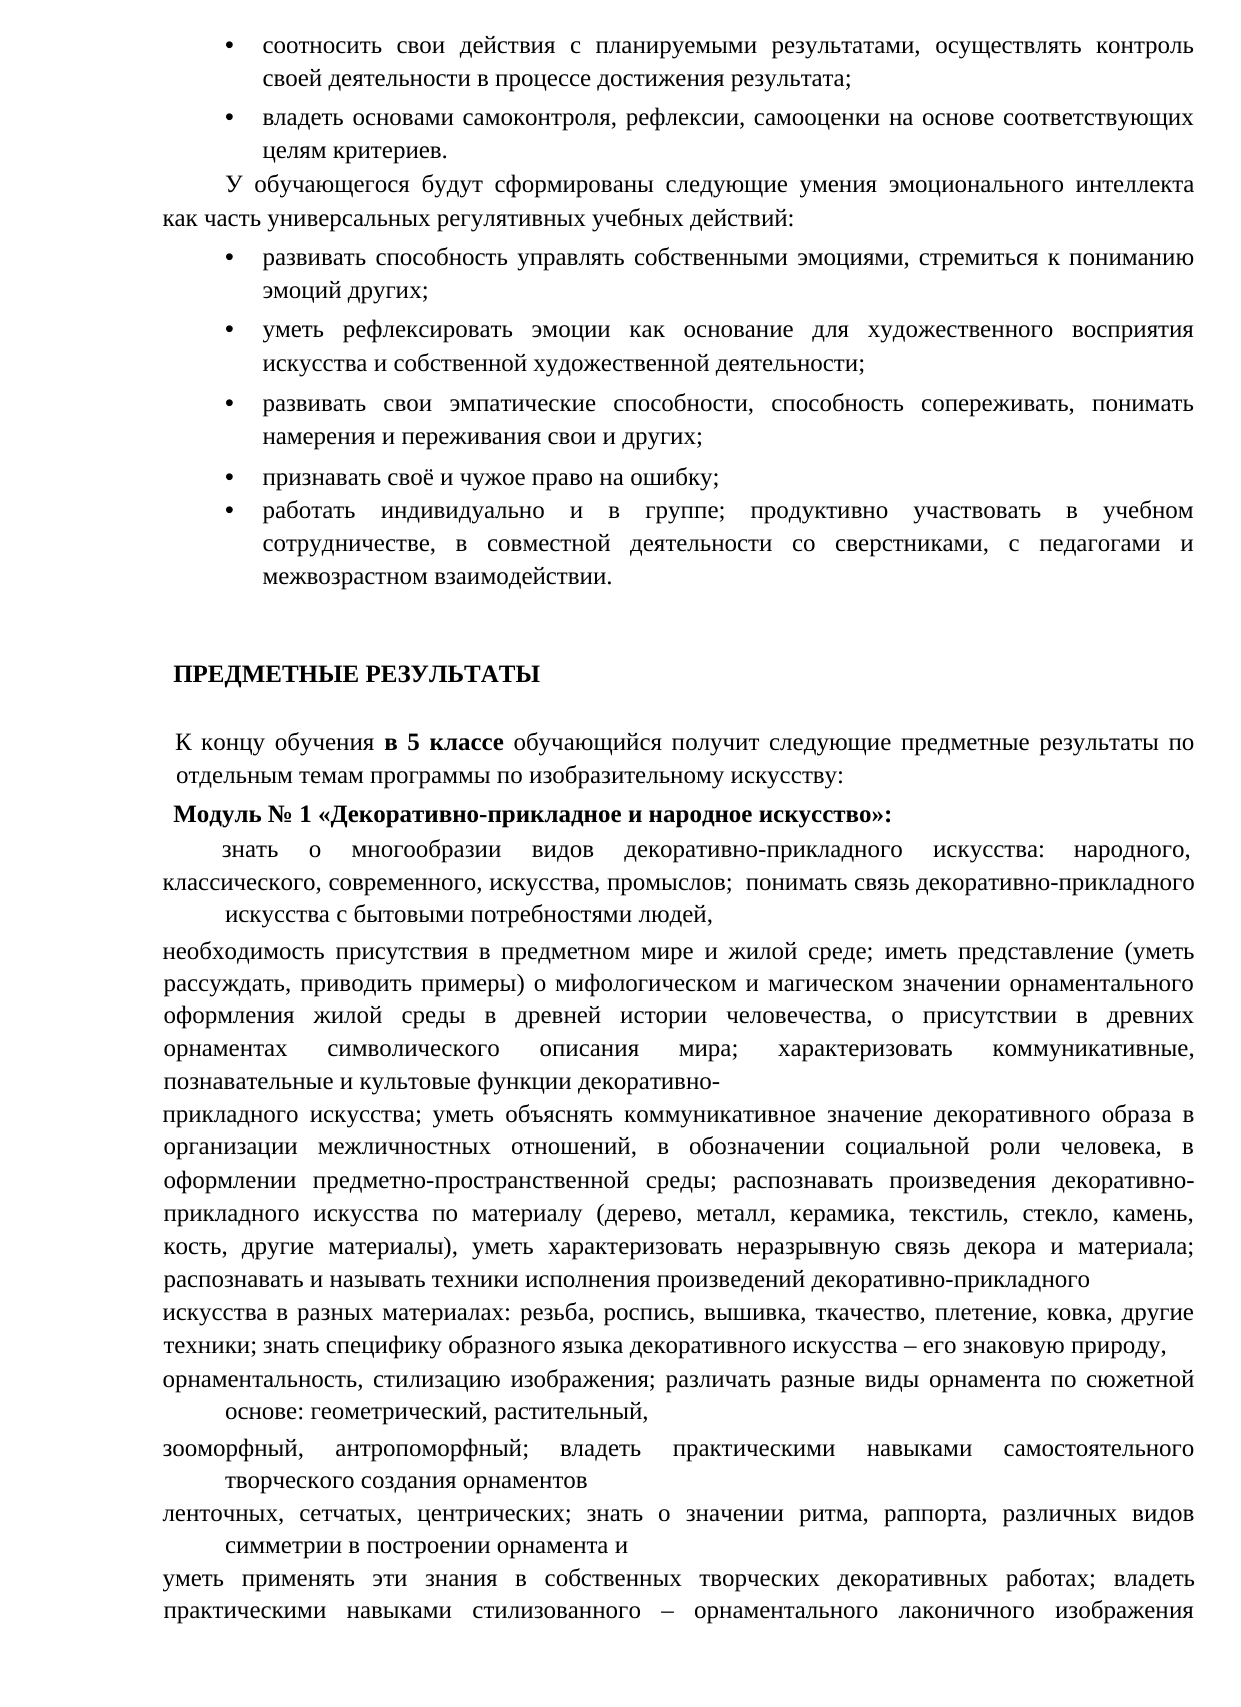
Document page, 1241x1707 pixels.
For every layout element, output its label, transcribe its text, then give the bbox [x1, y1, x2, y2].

text зооморфный, антропоморфный; владеть практическими навыками самостоятельного творческого создания орнаментов [162, 1433, 1195, 1494]
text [162, 1563, 1195, 1624]
list развивать свои эмпатические способности, способность сопереживать, понимать намерения и переживания свои и других; [225, 388, 1195, 451]
list соотносить свои действия с планируемыми результатами, осуществлять контроль своей деятельности в процессе достижения результата; [225, 29, 1195, 93]
list владеть основами самоконтроля, рефлексии, самооценки на основе соответствующих целям критериев. [225, 102, 1195, 165]
list признавать своё и чужое право на ошибку; [225, 461, 1195, 491]
text ленточных, сетчатых, центрических; знать о значении ритма, раппорта, различных видов симметрии в построении орнамента и [162, 1498, 1195, 1559]
list уметь рефлексировать эмоции как основание для художественного восприятия искусства и собственной художественной деятельности; [225, 314, 1195, 377]
text орнаментальность, стилизацию изображения; различать разные виды орнамента по сюжетной основе: геометрический, растительный, [162, 1364, 1195, 1424]
list работать индивидуально и в группе; продуктивно участвовать в учебном сотрудничестве, в совместной деятельности со сверстниками, с педагогами и межвозрастном взаимодействии. [225, 495, 1195, 591]
text ПРЕДМЕТНЫЕ РЕЗУЛЬТАТЫ [173, 659, 1196, 688]
text необходимость присутствия в предметном мире и жилой среде; иметь представление (уметь рассуждать, приводить примеры) о мифологическом и магическом значении орнаментального оформления жилой среды в древней истории человечества, о присутствии в древних орнаментах символического описания мира; характеризовать коммуникативные, познавательные и культовые функции декоративно- [162, 936, 1195, 1095]
text У обучающегося будут сформированы следующие умения эмоционального интеллекта как часть универсальных регулятивных учебных действий: [162, 169, 1195, 232]
text К концу обучения в 5 классе обучающийся получит следующие предметные результаты по отдельным темам программы по изобразительному искусству: [175, 727, 1195, 790]
text знать о многообразии видов декоративно-прикладного искусства: народного, [148, 834, 1196, 863]
list развивать способность управлять собственными эмоциями, стремиться к пониманию эмоций других; [225, 242, 1195, 305]
text классического, современного, искусства, промыслов; понимать связь декоративно-прикладного искусства с бытовыми потребностями людей, [162, 867, 1195, 928]
text искусства в разных материалах: резьба, роспись, вышивка, ткачество, плетение, ковка, другие техники; знать специфику образного языка декоративного искусства – его знаковую природу, [162, 1297, 1195, 1359]
text Модуль № 1 «Декоративно-прикладное и народное искусство»: [173, 799, 1196, 827]
text прикладного искусства; уметь объяснять коммуникативное значение декоративного образа в организации межличностных отношений, в обозначении социальной роли человека, в оформлении предметно-пространственной среды; распознавать произведения декоративно-прикладного искусства по материалу (дерево, металл, керамика, текстиль, стекло, камень, кость, другие материалы), уметь характеризовать неразрывную связь декора и материала; распознавать и называть техники исполнения произведений декоративно-прикладного [162, 1099, 1195, 1293]
